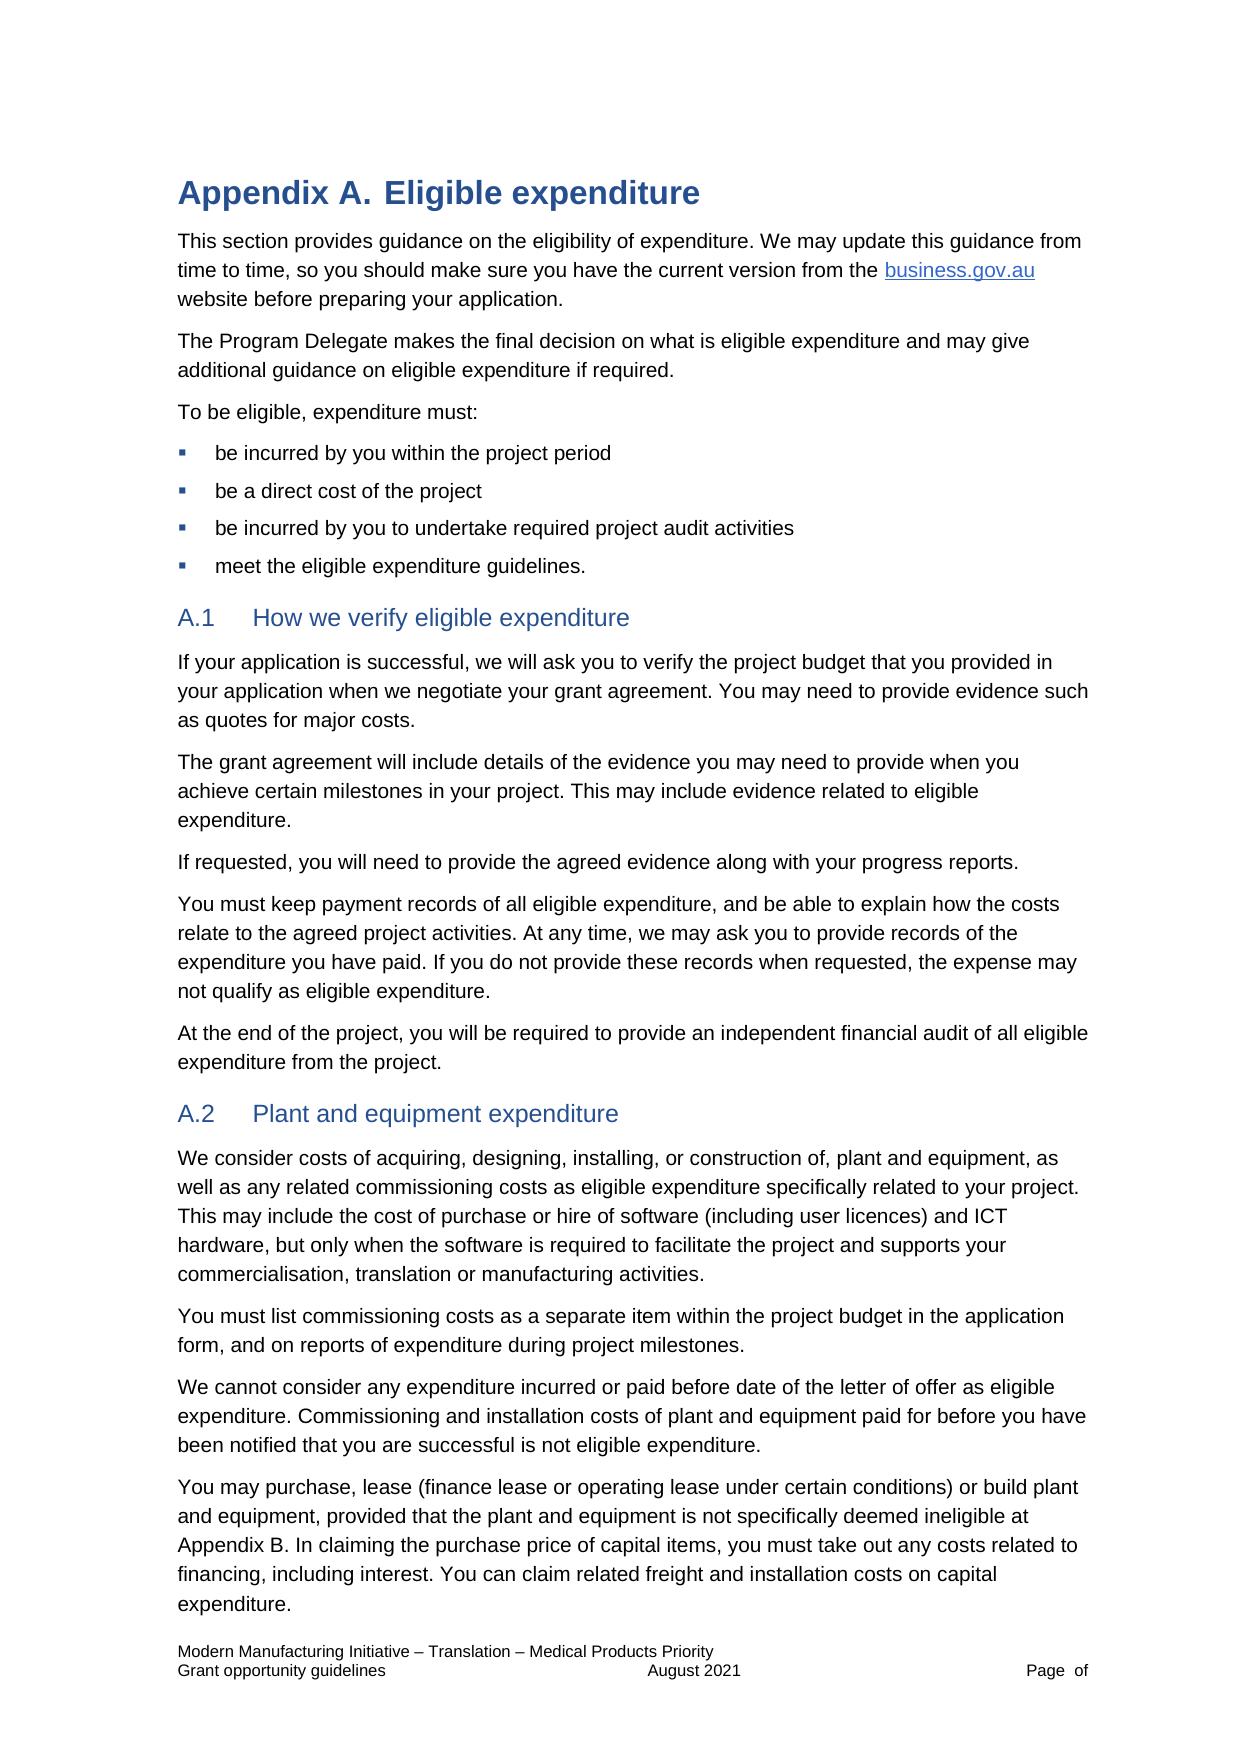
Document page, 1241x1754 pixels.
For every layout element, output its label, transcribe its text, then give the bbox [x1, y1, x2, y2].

text We cannot consider any expenditure incurred or paid before date of the letter of offer as eligible expenditure. Commissioning and installation costs of plant and equipment paid for before you have been notified that you are successful is not eligible expenditure. [177, 1369, 1092, 1457]
text You may purchase, lease (finance lease or operating lease under certain conditions) or build plant and equipment, provided that the plant and equipment is not specifically deemed ineligible at Appendix B. In claiming the purchase price of capital items, you must take out any costs related to financing, including interest. You can claim related freight and installation costs on capital expenditure. [177, 1469, 1092, 1615]
text You must list commissioning costs as a separate item within the project budget in the application form, and on reports of expenditure during project milestones. [177, 1299, 1092, 1357]
list be incurred by you to undertake required project audit activities [177, 511, 1092, 540]
list be incurred by you within the project period [177, 436, 1092, 465]
text You must keep payment records of all eligible expenditure, and be able to explain how the costs relate to the agreed project activities. At any time, we may ask you to provide records of the expenditure you have paid. If you do not provide these records when requested, the expense may not qualify as eligible expenditure. [177, 886, 1092, 1003]
text If your application is successful, we will ask you to verify the project budget that you provided in your application when we negotiate your grant agreement. You may need to provide evidence such as quotes for major costs. [177, 644, 1092, 732]
text This section provides guidance on the eligibility of expenditure. We may update this guidance from time to time, so you should make sure you have the current version from the business.gov.au website before preparing your application. [177, 224, 1092, 311]
list be a direct cost of the project [177, 474, 1092, 503]
subtitle Eligible expenditure [177, 173, 1092, 211]
text If requested, you will need to provide the agreed evidence along with your progress reports. [177, 844, 1092, 874]
text At the end of the project, you will be required to provide an independent financial audit of all eligible expenditure from the project. [177, 1015, 1092, 1074]
subtitle How we verify eligible expenditure [177, 603, 1092, 632]
text The grant agreement will include details of the evidence you may need to provide when you achieve certain milestones in your project. This may include evidence related to eligible expenditure. [177, 744, 1092, 832]
text We consider costs of acquiring, designing, installing, or construction of, plant and equipment, as well as any related commissioning costs as eligible expenditure specifically related to your project. This may include the cost of purchase or hire of software (including user licences) and ICT hardware, but only when the software is required to facilitate the project and supports your commercialisation, translation or manufacturing activities. [177, 1140, 1092, 1286]
text The Program Delegate makes the final decision on what is eligible expenditure and may give additional guidance on eligible expenditure if required. [177, 324, 1092, 382]
subtitle Plant and equipment expenditure [177, 1099, 1092, 1128]
list meet the eligible expenditure guidelines. [177, 549, 1092, 578]
text To be eligible, expenditure must: [177, 394, 1092, 424]
